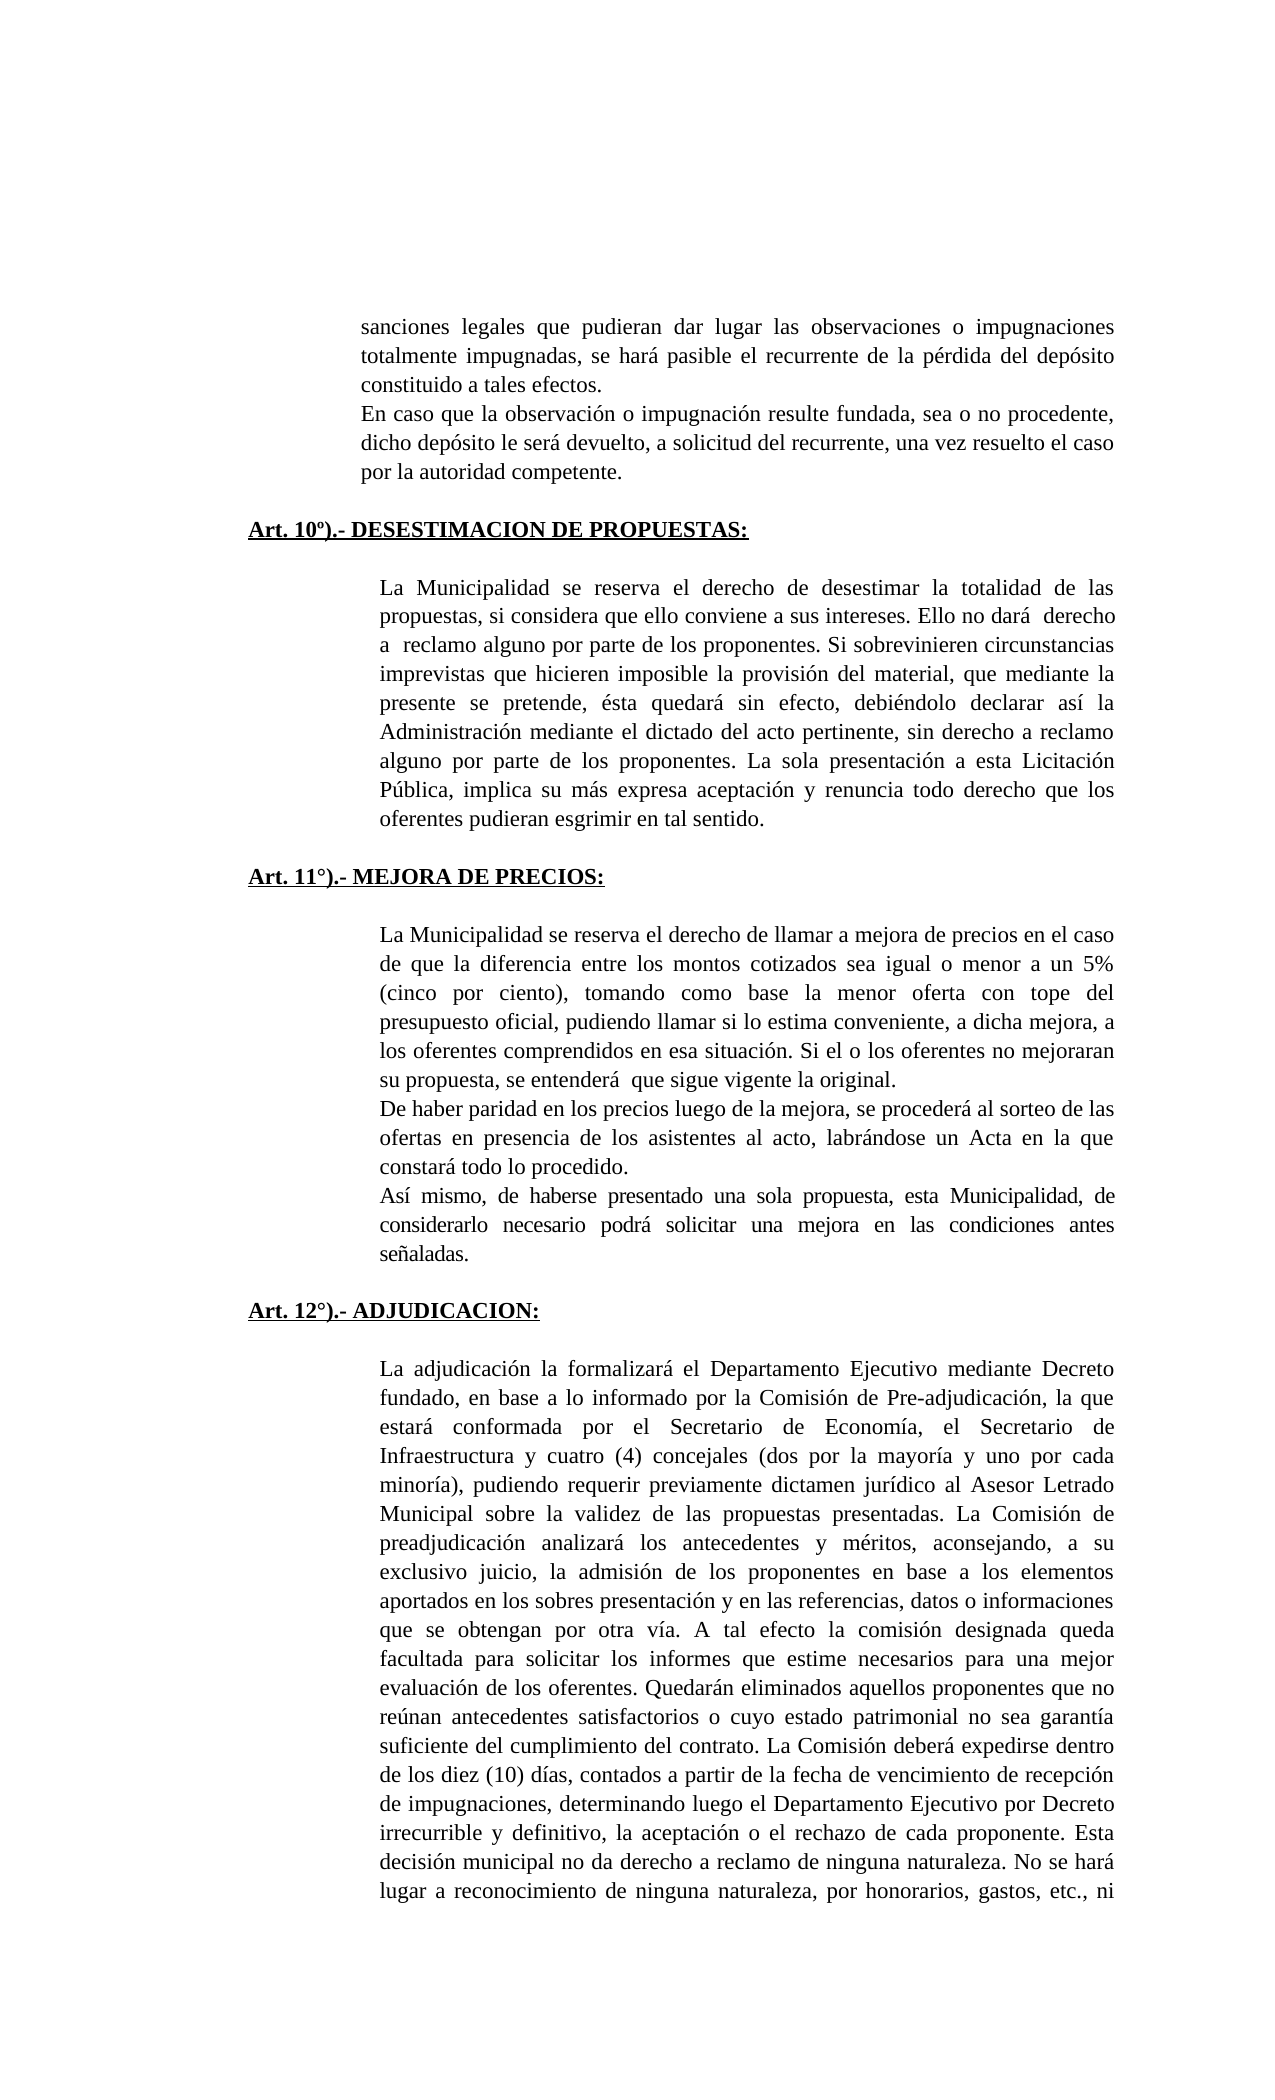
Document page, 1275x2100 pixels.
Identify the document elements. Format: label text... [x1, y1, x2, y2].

text En caso que la observación o impugnación resulte fundada, sea o no procedente, dicho depósito le será devuelto, a solicitud del recurrente, una vez resuelto el caso por la autoridad competente. [248, 400, 1116, 484]
text La Municipalidad se reserva el derecho de llamar a mejora de precios en el caso de que la diferencia entre los montos cotizados sea igual o menor a un 5% (cinco por ciento), tomando como base la menor oferta con tope del presupuesto oficial, pudiendo llamar si lo estima conveniente, a dicha mejora, a los oferentes comprendidos en esa situación. Si el o los oferentes no mejoraran su propuesta, se entenderá que sigue vigente la original. [248, 921, 1116, 1092]
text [248, 1356, 1116, 1903]
subtitle Art. 11°).- MEJORA DE PRECIOS: [248, 863, 1116, 889]
subtitle Art. 10º).- DESESTIMACION DE PROPUESTAS: [248, 516, 1116, 542]
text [361, 313, 1116, 397]
text De haber paridad en los precios luego de la mejora, se procederá al sorteo de las ofertas en presencia de los asistentes al acto, labrándose un Acta en la que constará todo lo procedido. [248, 1095, 1116, 1179]
text Así mismo, de haberse presentado una sola propuesta, esta Municipalidad, de considerarlo necesario podrá solicitar una mejora en las condiciones antes señaladas. [248, 1182, 1116, 1266]
text La Municipalidad se reserva el derecho de desestimar la totalidad de las propuestas, si considera que ello conviene a sus intereses. Ello no dará derecho a reclamo alguno por parte de los proponentes. Si sobrevinieren circunstancias imprevistas que hicieren imposible la provisión del material, que mediante la presente se pretende, ésta quedará sin efecto, debiéndolo declarar así la Administración mediante el dictado del acto pertinente, sin derecho a reclamo alguno por parte de los proponentes. La sola presentación a esta Licitación Pública, implica su más expresa aceptación y renuncia todo derecho que los oferentes pudieran esgrimir en tal sentido. [248, 574, 1116, 832]
subtitle Art. 12°).- ADJUDICACION: [248, 1298, 1116, 1324]
